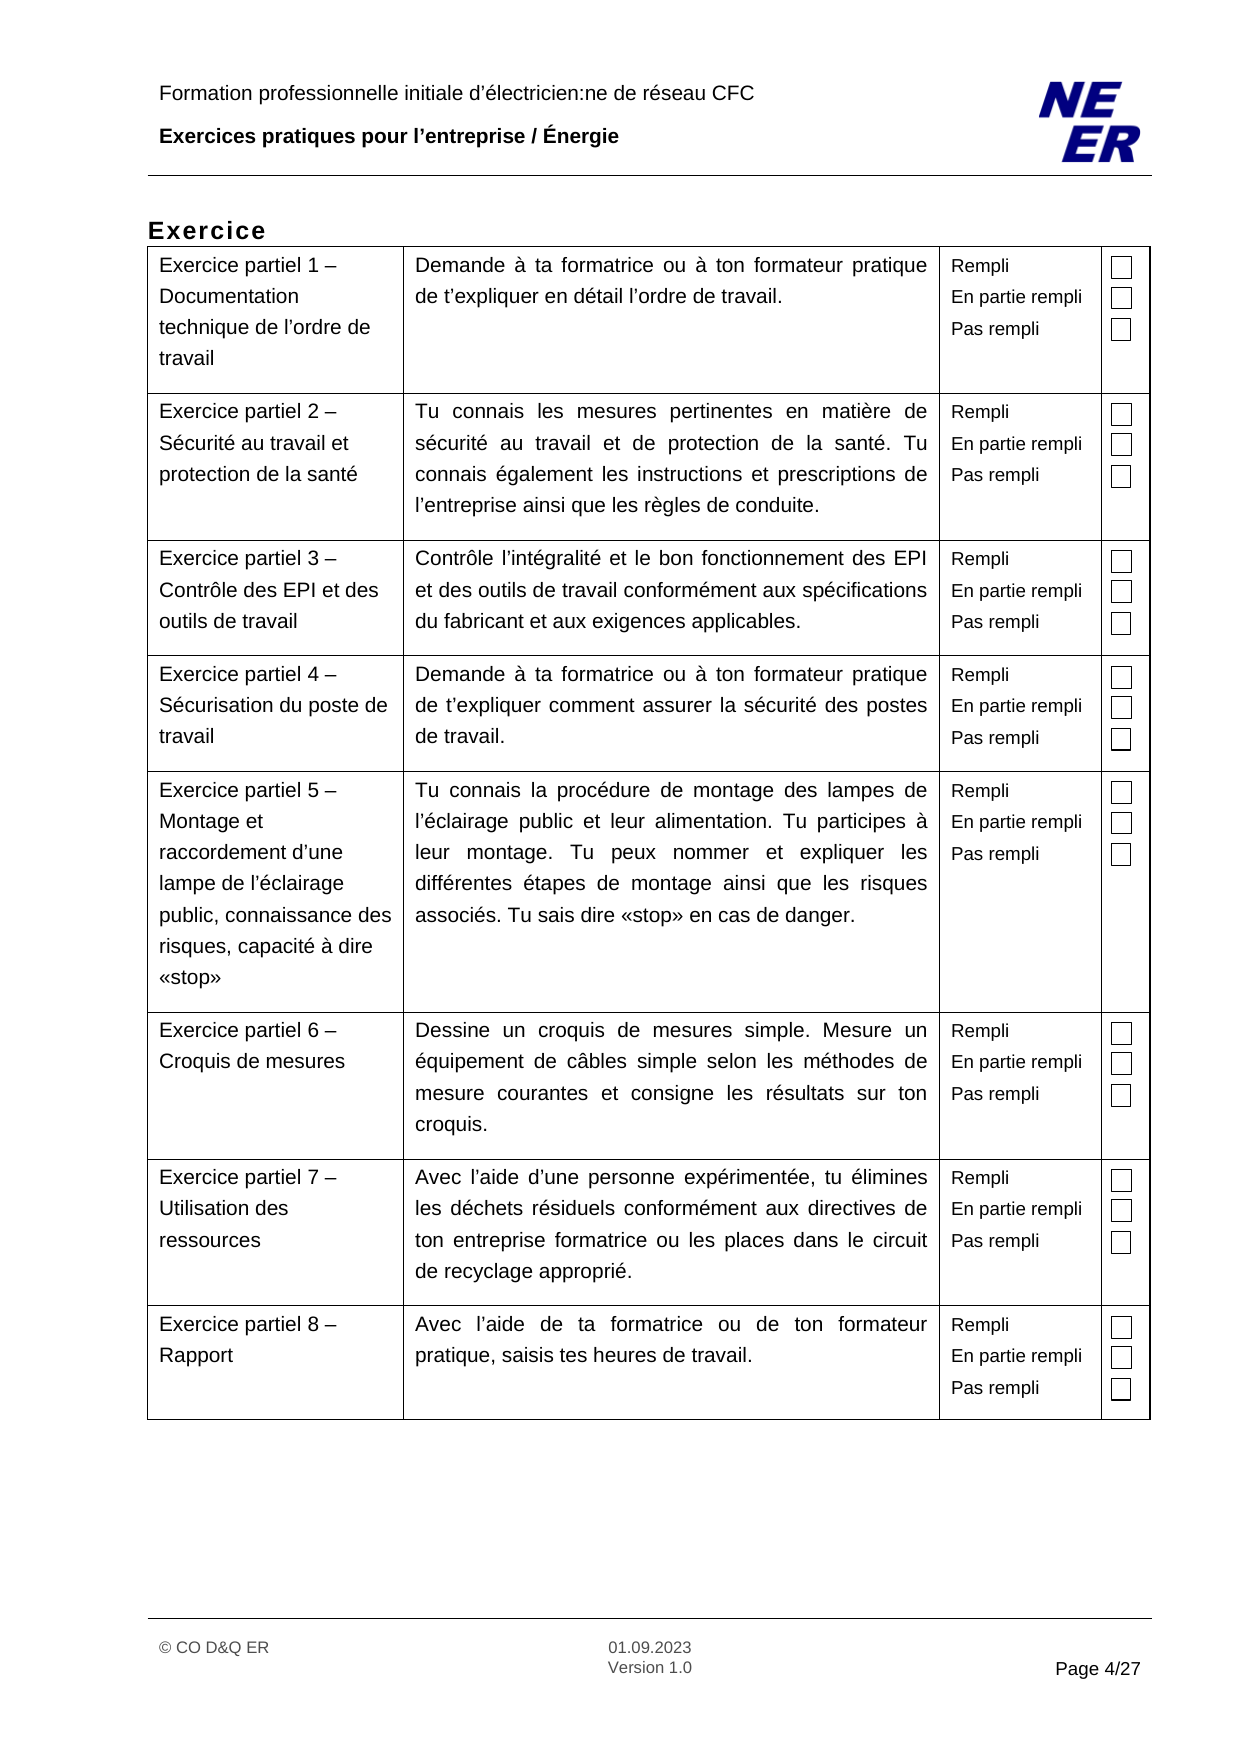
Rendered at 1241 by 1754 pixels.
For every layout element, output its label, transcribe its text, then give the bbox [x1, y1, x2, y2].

table_cell Rempli En partie rempli Pas rempli [940, 541, 1101, 655]
table_cell Tu connais les mesures pertinentes en matière de sécurité au travail et de protection de la santé. Tu connais également les instructions et prescriptions de l’entreprise ainsi que les règles de conduite. [404, 394, 939, 540]
table_cell [1102, 541, 1149, 655]
table_cell [1102, 1013, 1149, 1158]
table_cell Dessine un croquis de mesures simple. Mesure un équipement de câbles simple selon les méthodes de mesure courantes et consigne les résultats sur ton croquis. [404, 1013, 939, 1158]
table_cell Tu connais la procédure de montage des lampes de l’éclairage public et leur alimentation. Tu participes à leur montage. Tu peux nommer et expliquer les différentes étapes de montage ainsi que les risques associés. Tu sais dire «stop» en cas de danger. [404, 772, 939, 1012]
table_cell Rempli En partie rempli Pas rempli [940, 1306, 1101, 1419]
table_cell Rempli En partie rempli Pas rempli [940, 772, 1101, 1012]
table_cell [1102, 772, 1149, 1012]
table_cell Rempli En partie rempli Pas rempli [940, 1013, 1101, 1158]
table_cell Exercice partiel 7 – Utilisation des ressources [148, 1160, 403, 1305]
table_cell Exercice partiel 4 – Sécurisation du poste de travail [148, 656, 403, 771]
table_cell [1102, 1160, 1149, 1305]
table_cell [1102, 394, 1149, 540]
table_cell Avec l’aide d’une personne expérimentée, tu élimines les déchets résiduels conformément aux directives de ton entreprise formatrice ou les places dans le circuit de recyclage approprié. [404, 1160, 939, 1305]
table_cell [1102, 656, 1149, 771]
table_cell Rempli En partie rempli Pas rempli [940, 394, 1101, 540]
table_header [1102, 247, 1149, 393]
picture [1038, 81, 1141, 163]
table_cell Exercice partiel 5 – Montage et raccordement d’une lampe de l’éclairage public, connaissance des risques, capacité à dire «stop» [148, 772, 403, 1012]
table_header Rempli En partie rempli Pas rempli [940, 247, 1101, 393]
table_cell Exercice partiel 2 – Sécurité au travail et protection de la santé [148, 394, 403, 540]
table_header Exercice partiel 1 – Documentation technique de l’ordre de travail [148, 247, 403, 393]
table_cell Demande à ta formatrice ou à ton formateur pratique de t’expliquer comment assurer la sécurité des postes de travail. [404, 656, 939, 771]
table_cell Rempli En partie rempli Pas rempli [940, 656, 1101, 771]
table_cell Exercice partiel 8 – Rapport [148, 1306, 403, 1419]
table_cell [1102, 1306, 1149, 1419]
table_cell Avec l’aide de ta formatrice ou de ton formateur pratique, saisis tes heures de travail. [404, 1306, 939, 1419]
table_cell Rempli En partie rempli Pas rempli [940, 1160, 1101, 1305]
table_cell Contrôle l’intégralité et le bon fonctionnement des EPI et des outils de travail conformément aux spécifications du fabricant et aux exigences applicables. [404, 541, 939, 655]
text Exercice [148, 215, 1152, 246]
table_cell Exercice partiel 6 – Croquis de mesures [148, 1013, 403, 1158]
table_cell Exercice partiel 3 – Contrôle des EPI et des outils de travail [148, 541, 403, 655]
table_header Demande à ta formatrice ou à ton formateur pratique de t’expliquer en détail l’ordre de travail. [404, 247, 939, 393]
